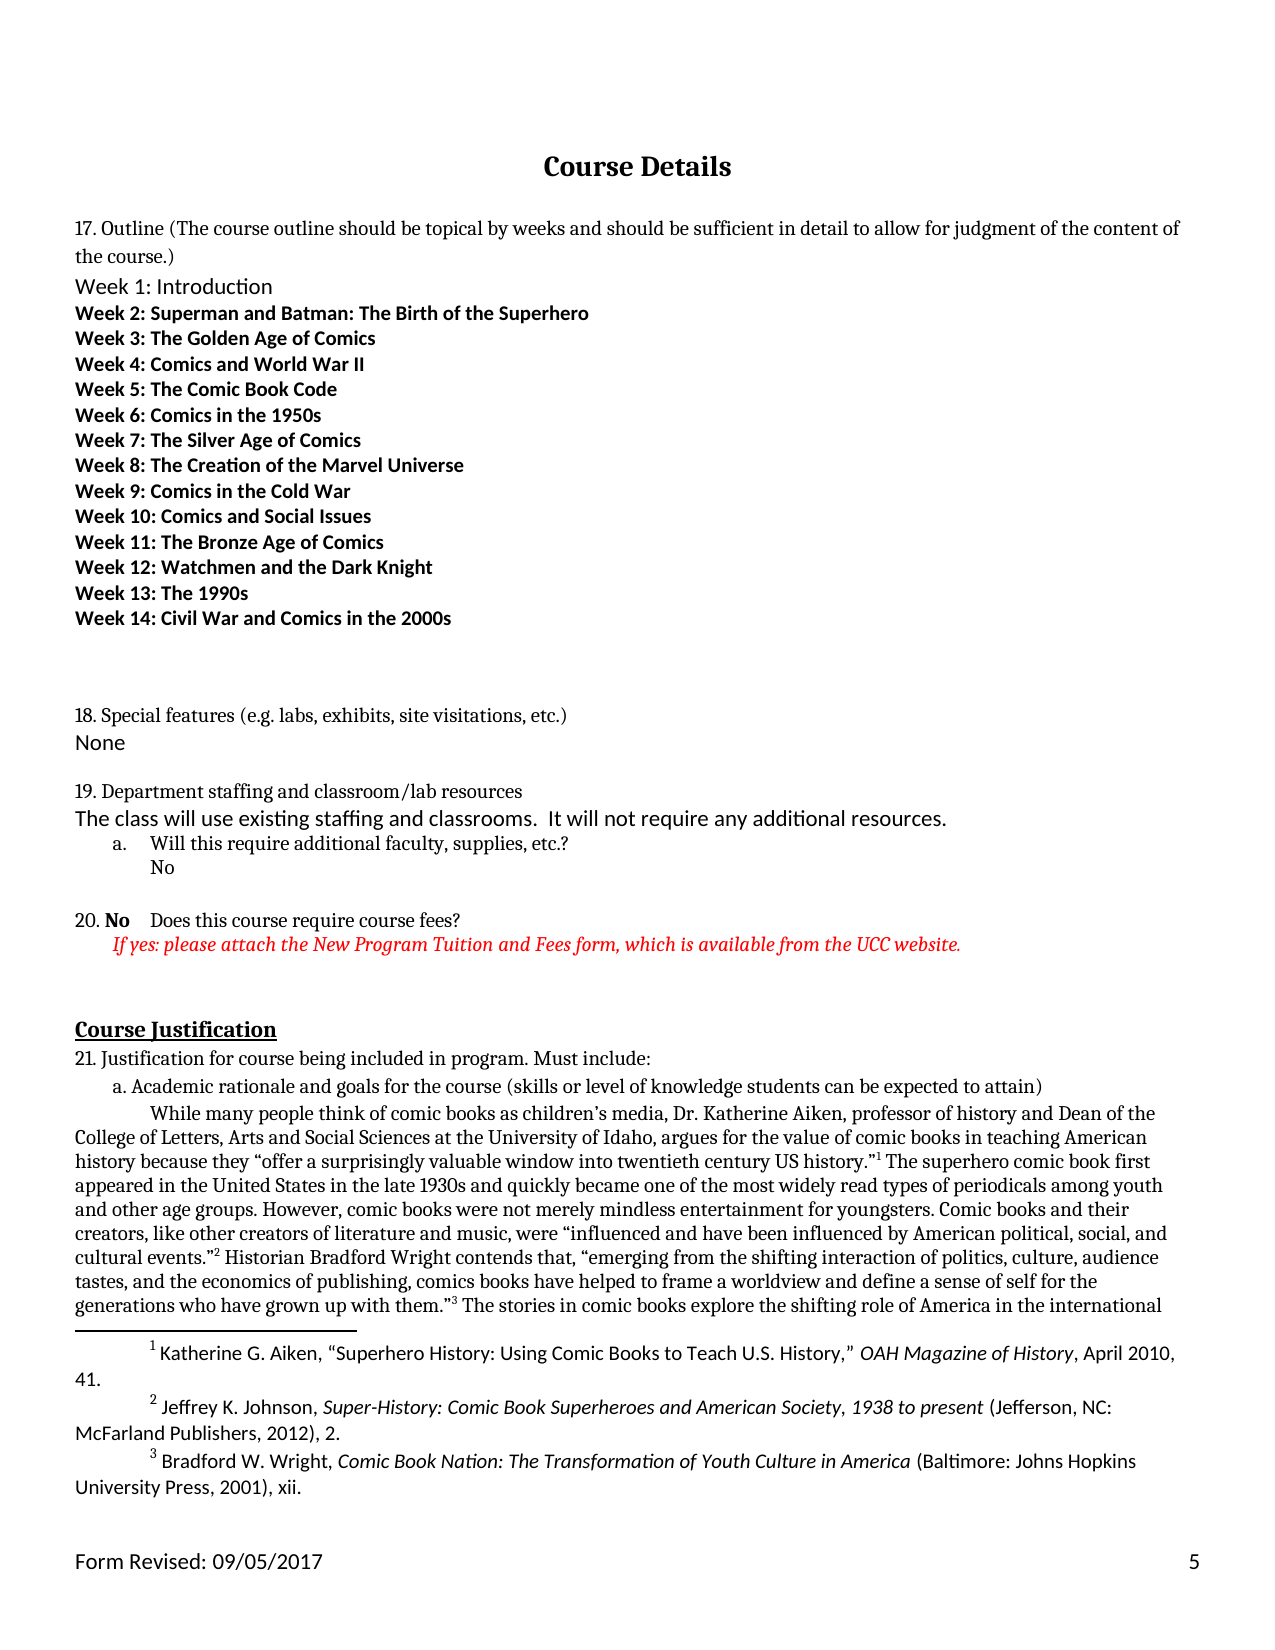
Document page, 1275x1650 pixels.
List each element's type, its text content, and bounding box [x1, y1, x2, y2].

list Will this require additional faculty, supplies, etc.? [112, 832, 1200, 856]
text 17. Outline (The course outline should be topical by weeks and should be sufficient in detail to allow for judgment of the content of the course.) [75, 217, 1200, 268]
text Course Justification [75, 1017, 1200, 1043]
text 18. Special features (e.g. labs, exhibits, site visitations, etc.) [75, 704, 1200, 728]
text a. Academic rationale and goals for the course (skills or level of knowledge students can be expected to attain) [75, 1074, 1200, 1098]
text 21. Justification for course being included in program. Must include: [75, 1047, 1200, 1071]
text 19. Department staffing and classroom/lab resources [75, 780, 1200, 804]
text 20. Does this course require course fees? [75, 908, 1200, 932]
text If yes: please attach the New Program Tuition and Fees form, which is available from the UCC website. [75, 932, 1200, 956]
text Course Details [75, 150, 1200, 183]
